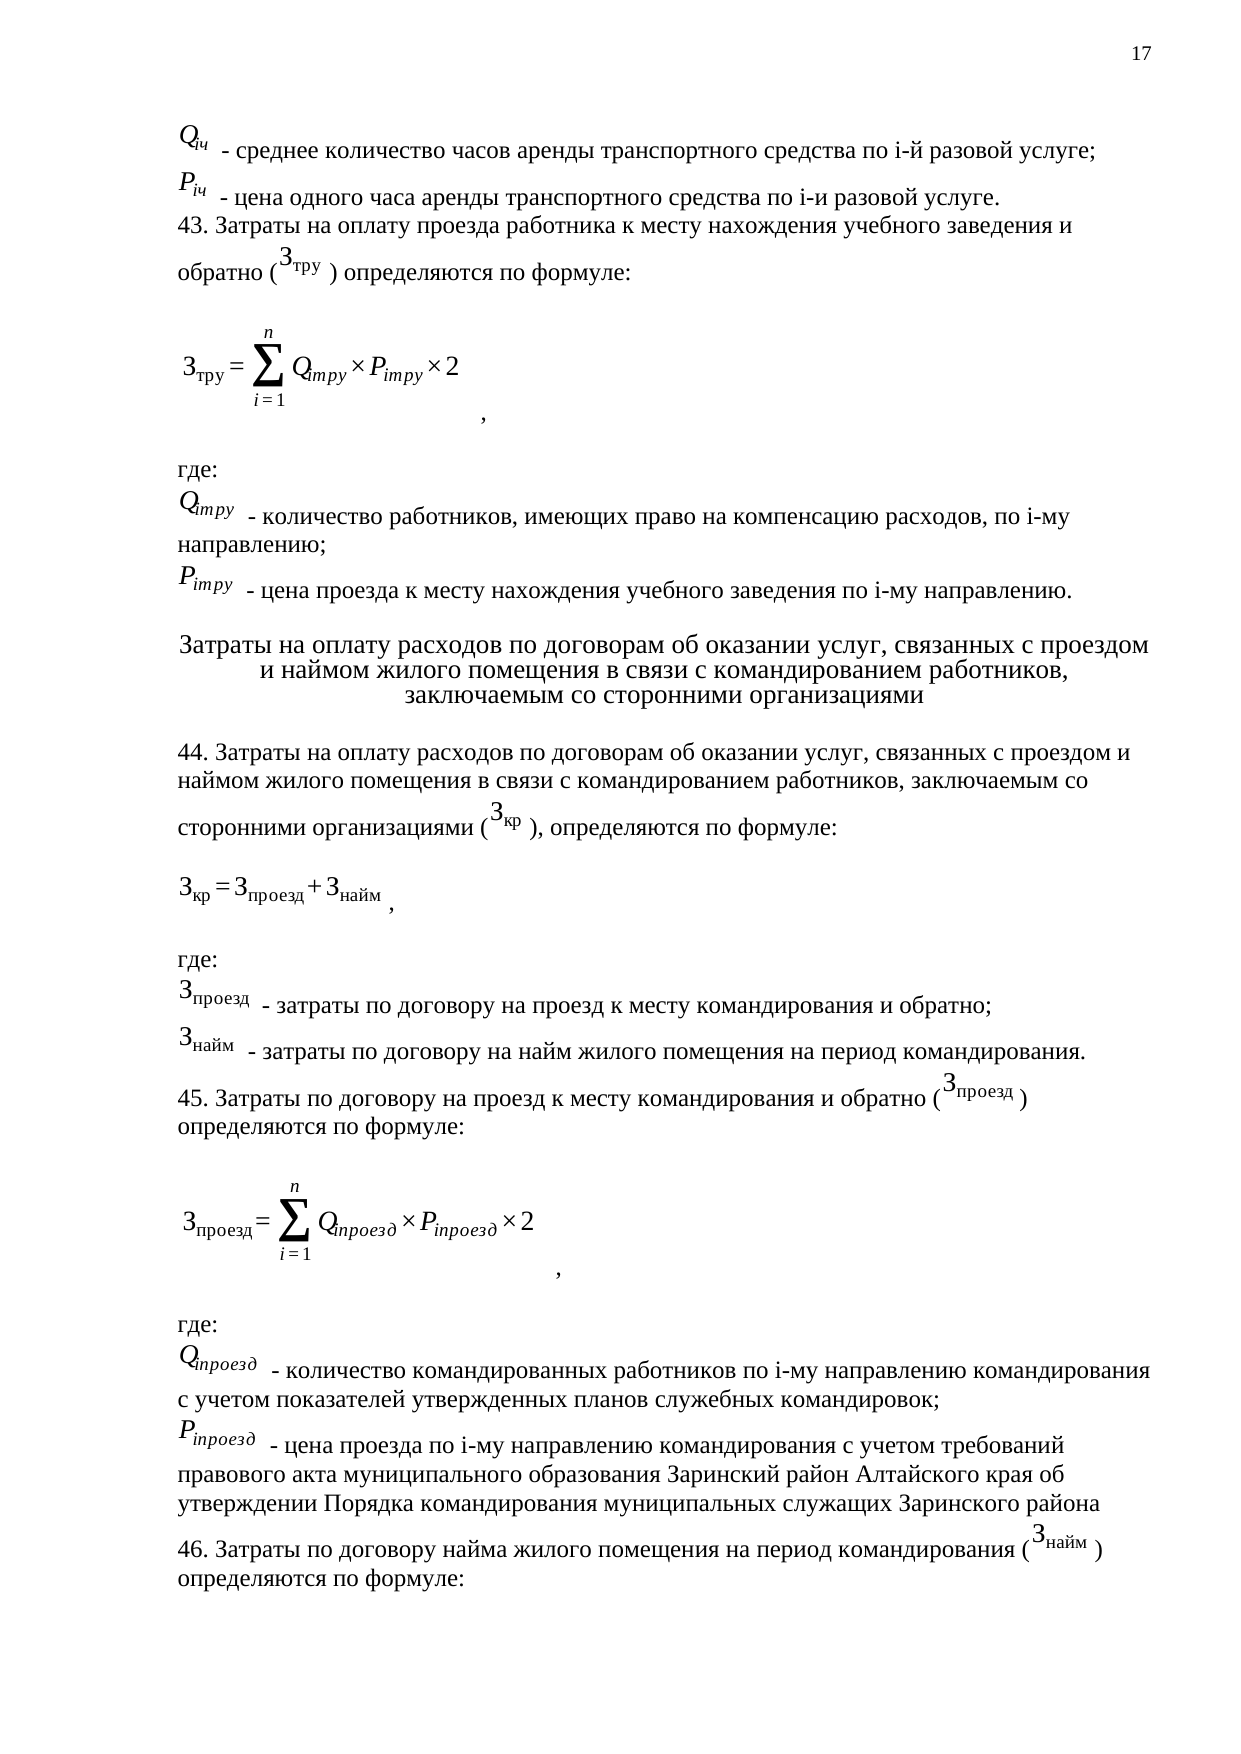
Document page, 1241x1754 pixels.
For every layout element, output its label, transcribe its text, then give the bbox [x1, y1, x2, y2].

text , [177, 869, 1152, 915]
text - затраты по договору на проезд к месту командирования и обратно; [177, 973, 1152, 1019]
text где: [177, 1309, 1152, 1338]
text - среднее количество часов аренды транспортного средства по i-й разовой услуге; [177, 118, 1152, 164]
text - количество работников, имеющих право на компенсацию расходов, по i-му направлению; [177, 483, 1152, 558]
text - цена проезда к месту нахождения учебного заведения по i-му направлению. [177, 558, 1152, 604]
text где: [177, 454, 1152, 483]
text где: [177, 944, 1152, 973]
text - цена одного часа аренды транспортного средства по i-и разовой услуге. [177, 164, 1152, 210]
text , [177, 314, 1152, 426]
text - затраты по договору на найм жилого помещения на период командирования. [177, 1019, 1152, 1065]
text 46. Затраты по договору найма жилого помещения на период командирования () определяются по формуле: [177, 1517, 1152, 1592]
text , [177, 1169, 1152, 1281]
subtitle Затраты на оплату расходов по договорам об оказании услуг, связанных с проездом и наймом жилого помещения в связи с командированием работников, заключаемым со сторонними организациями [177, 633, 1152, 708]
text 43. Затраты на оплату проезда работника к месту нахождения учебного заведения и обратно () определяются по формуле: [177, 210, 1152, 285]
text - цена проезда по i-му направлению командирования с учетом требований правового акта муниципального образования Заринский район Алтайского края об утверждении Порядка командирования муниципальных служащих Заринского района [177, 1413, 1152, 1517]
text - количество командированных работников по i-му направлению командирования с учетом показателей утвержденных планов служебных командировок; [177, 1338, 1152, 1413]
text 45. Затраты по договору на проезд к месту командирования и обратно () определяются по формуле: [177, 1065, 1152, 1140]
text 44. Затраты на оплату расходов по договорам об оказании услуг, связанных с проездом и наймом жилого помещения в связи с командированием работников, заключаемым со сторонними организациями (), определяются по формуле: [177, 737, 1152, 841]
